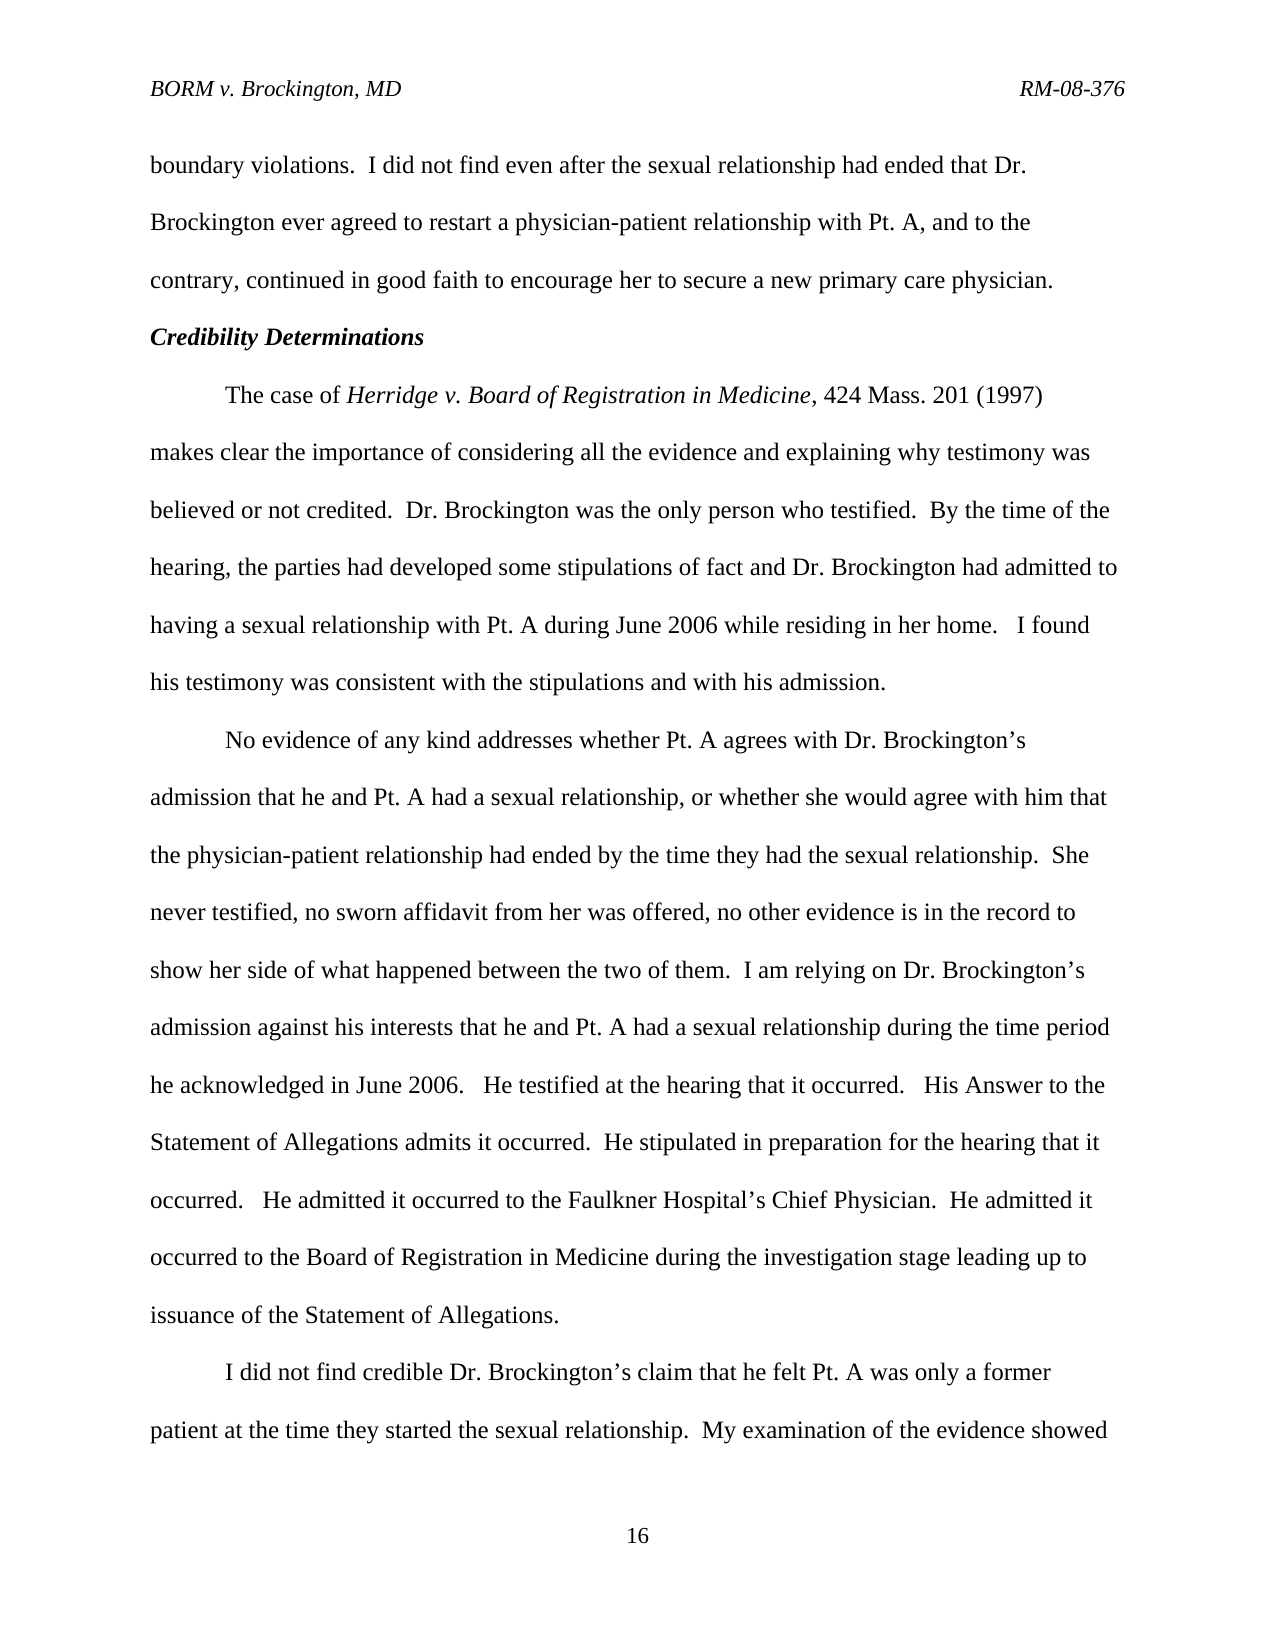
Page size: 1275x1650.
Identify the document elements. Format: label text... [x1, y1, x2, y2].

text issuance of the Statement of Allegations. [150, 1300, 1125, 1329]
text Credibility Determinations [150, 322, 1125, 351]
text No evidence of any kind addresses whether Pt. A agrees with Dr. Brockington’s admission that he and Pt. A had a sexual relationship, or whether she would agree with him that the physician-patient relationship had ended by the time they had the sexual relationship. She never testified, no sworn affidavit from her was offered, no other evidence is in the record to show her side of what happened between the two of them. I am relying on Dr. Brockington’s admission against his interests that he and Pt. A had a sexual relationship during the time period he acknowledged in June 2006. He testified at the hearing that it occurred. His Answer to the Statement of Allegations admits it occurred. He stipulated in preparation for the hearing that it occurred. He admitted it occurred to the Faulkner Hospital’s Chief Physician. He admitted it occurred to the Board of Registration in Medicine during the investigation stage leading up to [150, 725, 1125, 1271]
text The case of Herridge v. Board of Registration in Medicine, 424 Mass. 201 (1997) [150, 380, 1125, 409]
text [150, 1357, 1125, 1444]
text makes clear the importance of considering all the evidence and explaining why testimony was believed or not credited. Dr. Brockington was the only person who testified. By the time of the hearing, the parties had developed some stipulations of fact and Dr. Brockington had admitted to having a sexual relationship with Pt. A during June 2006 while residing in her home. I found his testimony was consistent with the stipulations and with his admission. [150, 437, 1125, 696]
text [150, 150, 1125, 294]
